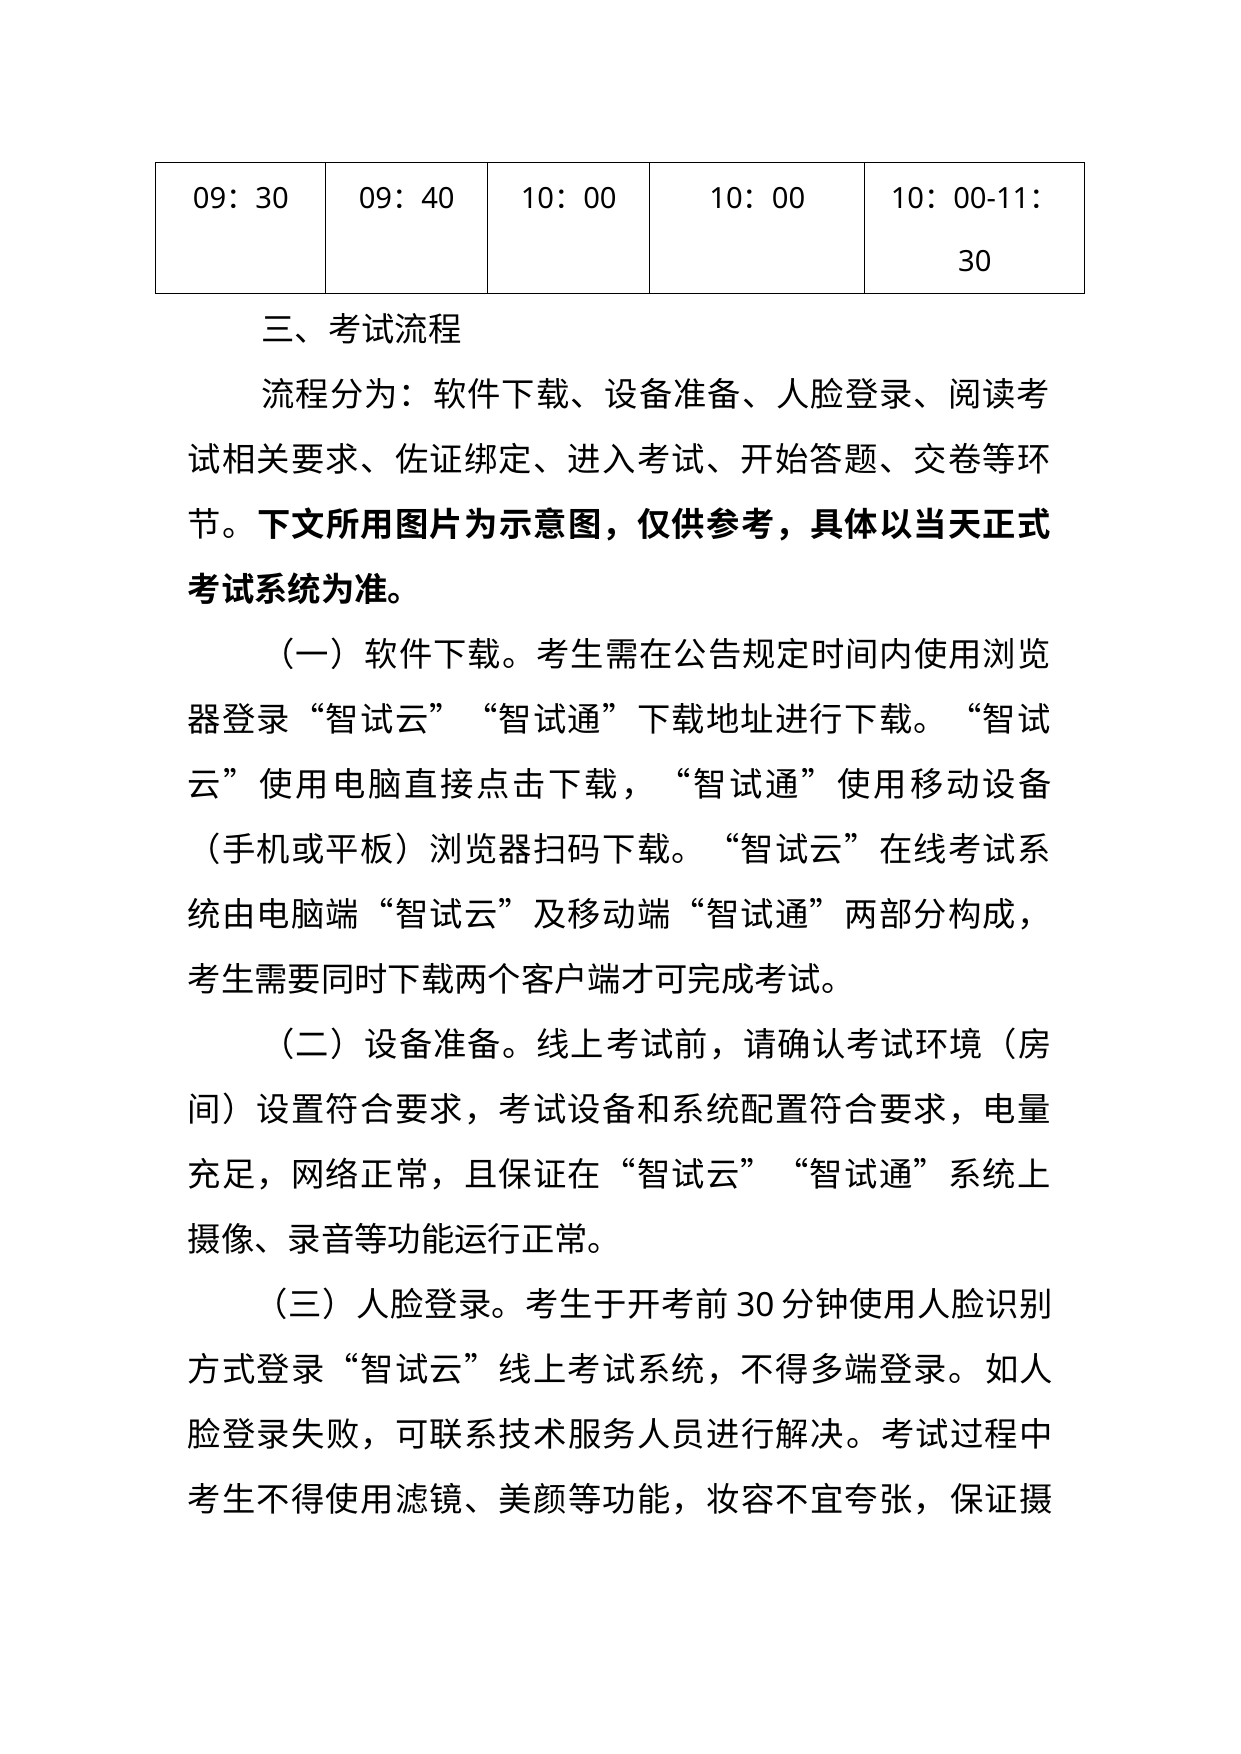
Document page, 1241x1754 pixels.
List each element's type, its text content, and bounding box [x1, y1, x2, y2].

table_cell 10：00 [650, 163, 864, 293]
text 三、考试流程 [187, 294, 1053, 359]
table_cell 10：00-11：30 [865, 163, 1084, 293]
text （二）设备准备。线上考试前，请确认考试环境（房间）设置符合要求，考试设备和系统配置符合要求，电量充足，网络正常，且保证在“智试云”“智试通”系统上摄像、录音等功能运行正常。 [187, 1009, 1053, 1269]
table_cell 10：00 [488, 163, 649, 293]
table_cell 09：40 [326, 163, 487, 293]
text （一）软件下载。考生需在公告规定时间内使用浏览器登录“智试云”“智试通”下载地址进行下载。“智试云”使用电脑直接点击下载，“智试通”使用移动设备（手机或平板）浏览器扫码下载。“智试云”在线考试系统由电脑端“智试云”及移动端“智试通”两部分构成，考生需要同时下载两个客户端才可完成考试。 [187, 619, 1053, 1009]
text 流程分为：软件下载、设备准备、人脸登录、阅读考试相关要求、佐证绑定、进入考试、开始答题、交卷等环节。下文所用图片为示意图，仅供参考，具体以当天正式考试系统为准。 [187, 359, 1053, 619]
table_cell 09：30 [156, 163, 325, 293]
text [187, 1269, 1053, 1529]
